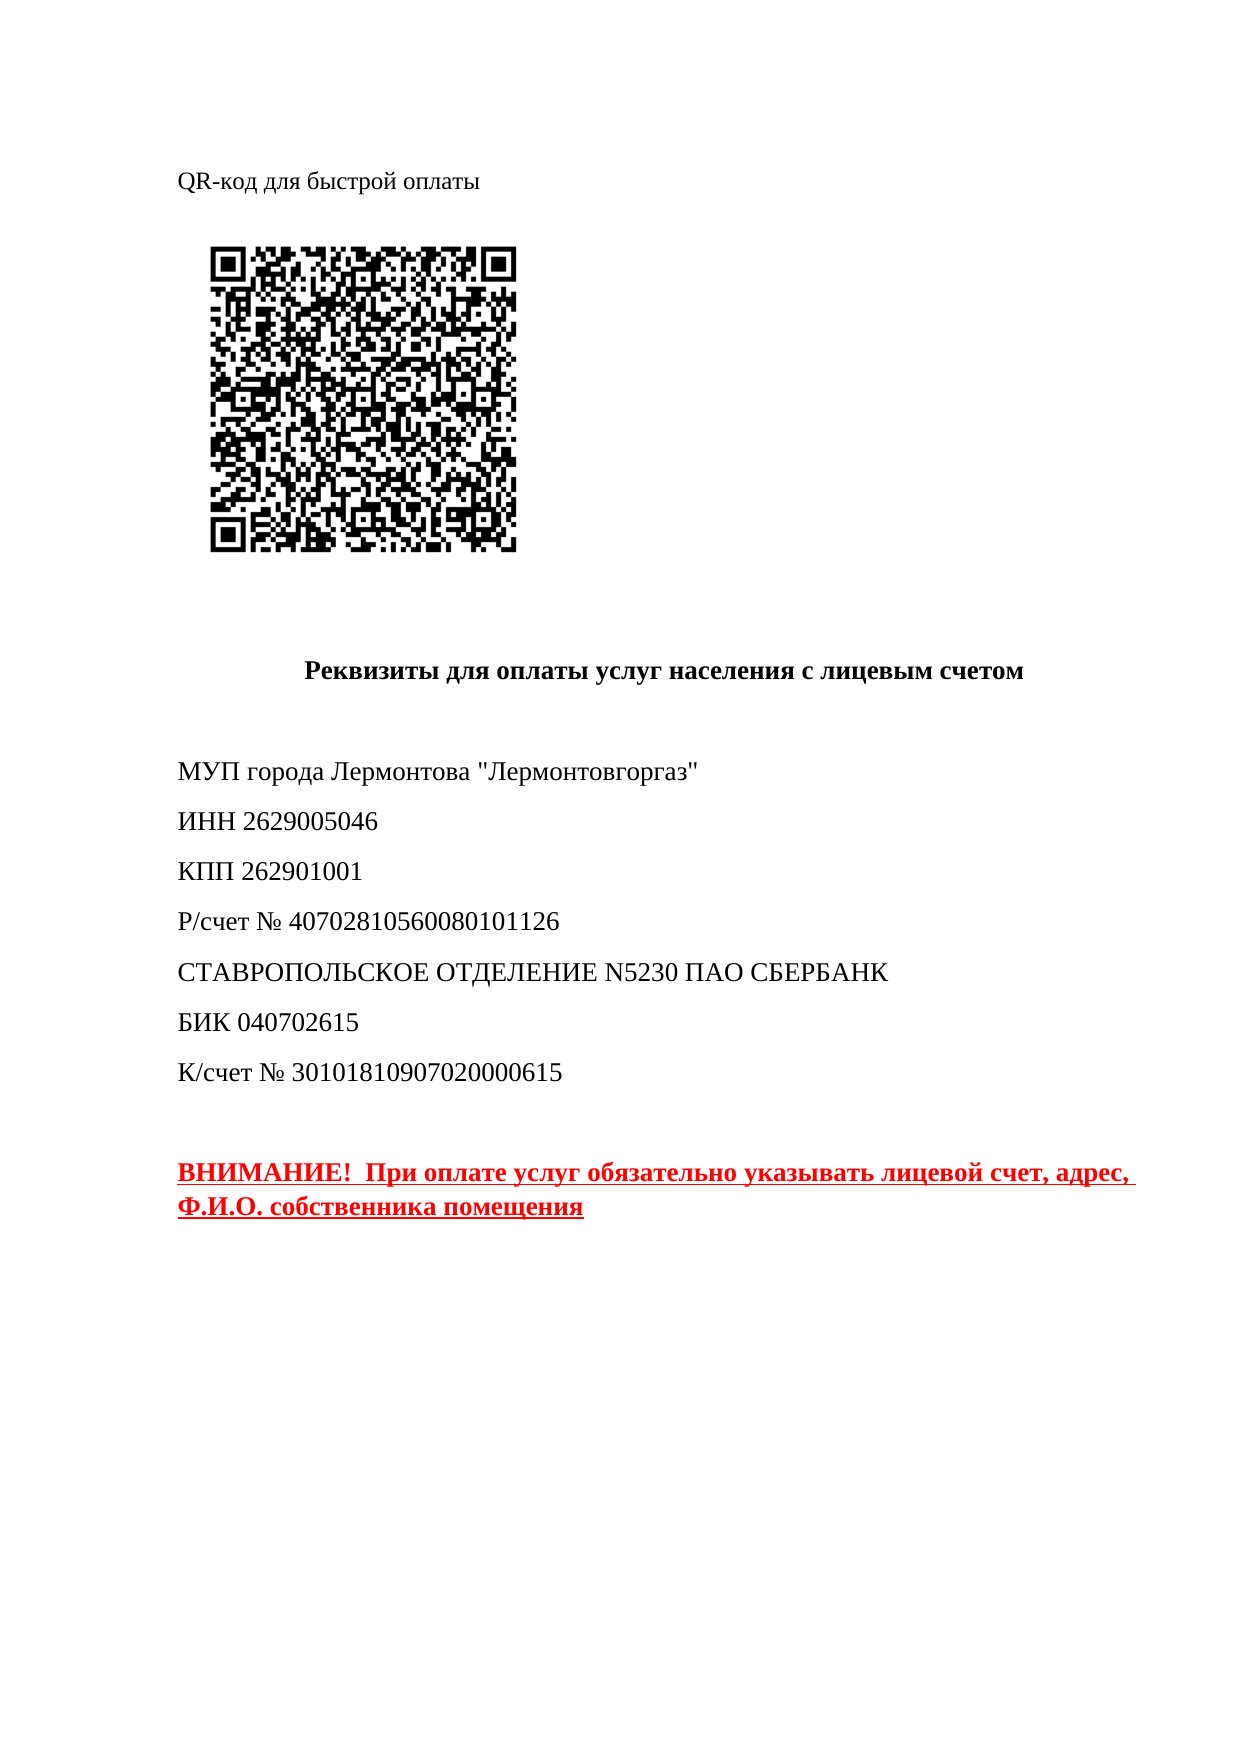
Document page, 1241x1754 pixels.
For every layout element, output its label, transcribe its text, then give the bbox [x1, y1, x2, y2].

text Р/счет № 40702810560080101126 [177, 906, 1152, 937]
text КПП 262901001 [177, 855, 1152, 886]
text Реквизиты для оплаты услуг населения с лицевым счетом [177, 654, 1152, 686]
text БИК 040702615 [177, 1006, 1152, 1037]
text ИНН 2629005046 [177, 805, 1152, 836]
text СТАВРОПОЛЬСКОЕ ОТДЕЛЕНИЕ N5230 ПАО СБЕРБАНК [177, 956, 1152, 987]
text QR-код для быстрой оплаты [177, 166, 1152, 194]
text МУП города Лермонтова "Лермонтовгоргаз" [177, 755, 1152, 786]
text К/счет № 30101810907020000615 [177, 1056, 1152, 1087]
text ВНИМАНИЕ! При оплате услуг обязательно указывать лицевой счет, адрес, Ф.И.О. собственника помещения [177, 1157, 1152, 1221]
picture [177, 213, 549, 586]
